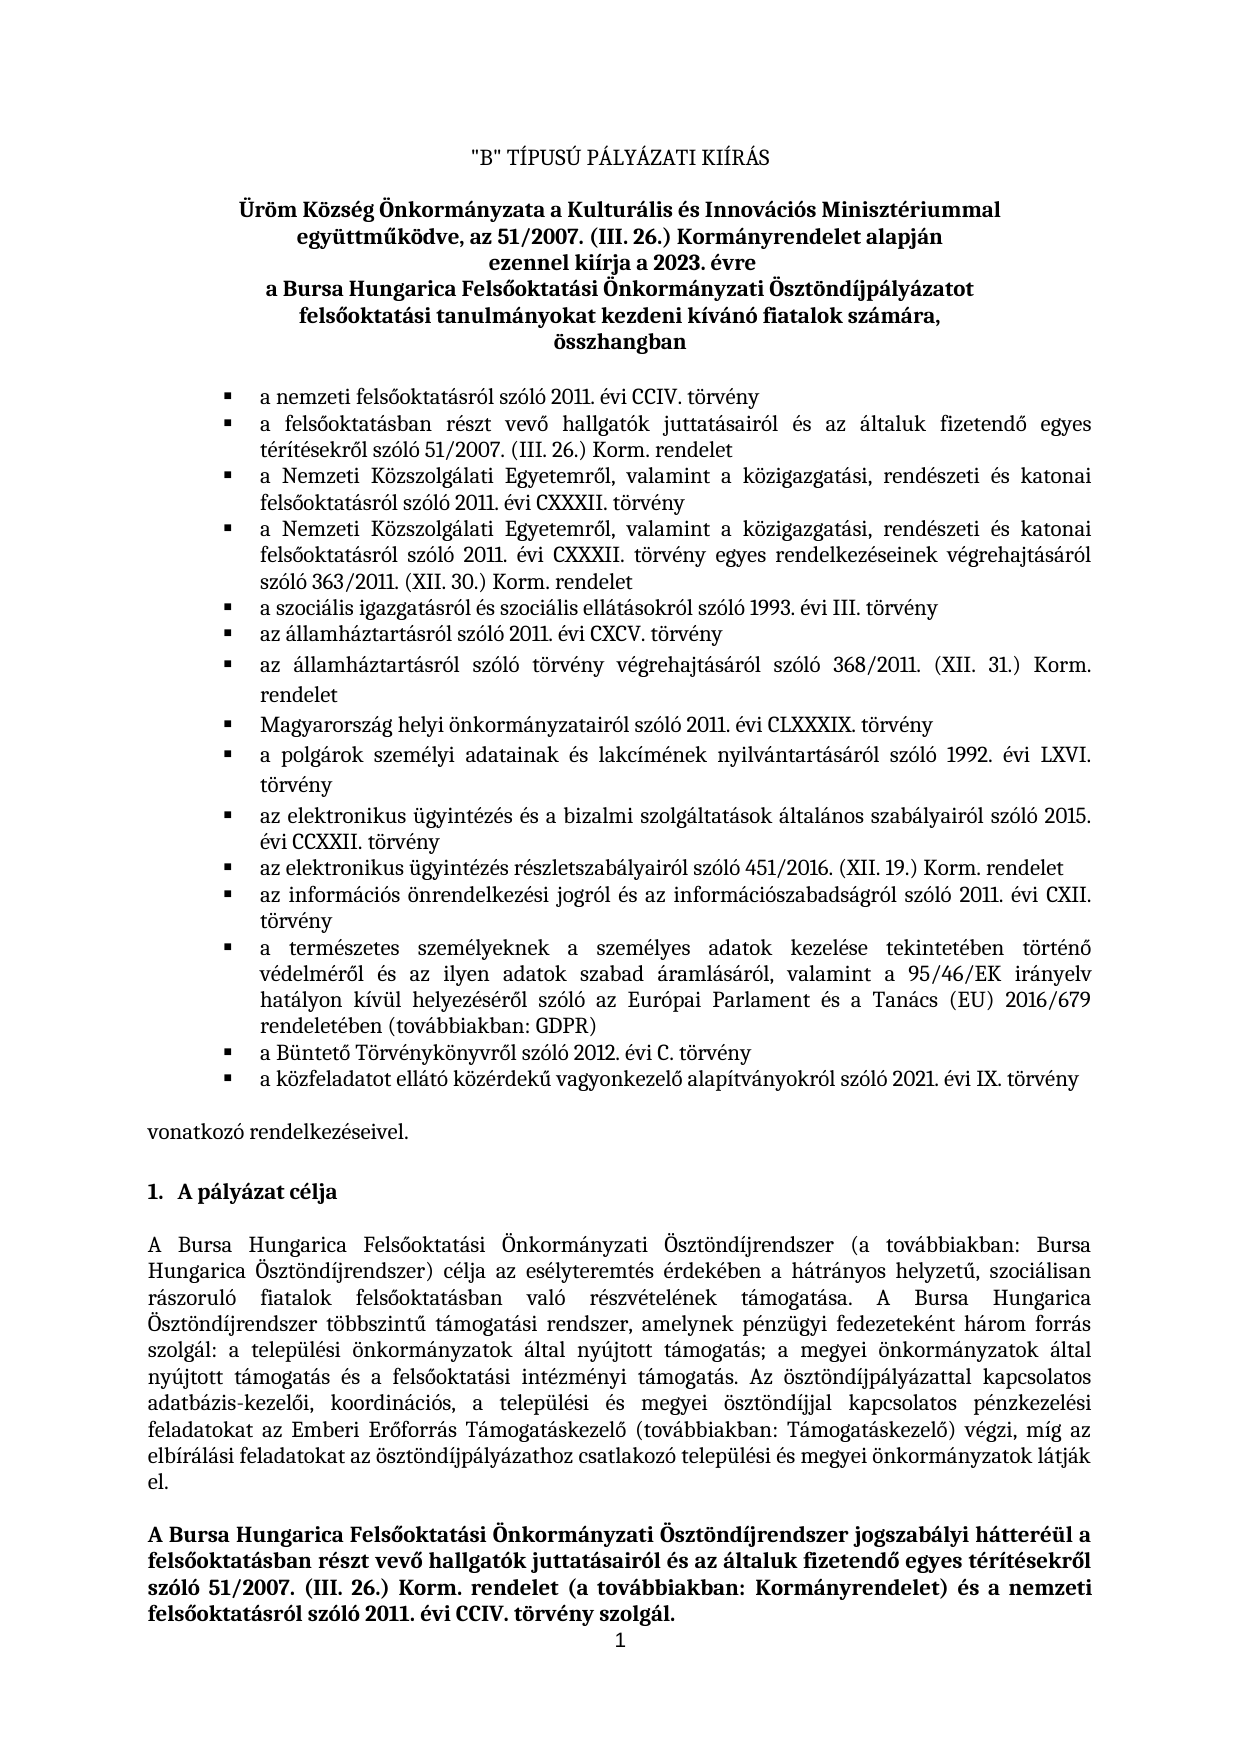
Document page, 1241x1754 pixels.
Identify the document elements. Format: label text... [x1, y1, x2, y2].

text összhangban [148, 329, 1092, 355]
list az elektronikus ügyintézés részletszabályairól szóló 451/2016. (XII. 19.) Korm. rendelet [222, 855, 1092, 882]
subtitle "B" TÍPUSÚ PÁLYÁZATI KIÍRÁS [148, 144, 1092, 171]
list a Büntető Törvénykönyvről szóló 2012. évi C. törvény [222, 1040, 1092, 1066]
list a szociális igazgatásról és szociális ellátásokról szóló 1993. évi III. törvény [222, 595, 1092, 621]
list a természetes személyeknek a személyes adatok kezelése tekintetében történő védelméről és az ilyen adatok szabad áramlásáról, valamint a 95/46/EK irányelv hatályon kívül helyezéséről szóló az Európai Parlament és a Tanács (EU) 2016/679 rendeletében (továbbiakban: GDPR) [222, 934, 1092, 1040]
list a Nemzeti Közszolgálati Egyetemről, valamint a közigazgatási, rendészeti és katonai felsőoktatásról szóló 2011. évi CXXXII. törvény [222, 463, 1092, 516]
text A Bursa Hungarica Felsőoktatási Önkormányzati Ösztöndíjrendszer (a továbbiakban: Bursa Hungarica Ösztöndíjrendszer) célja az esélyteremtés érdekében a hátrányos helyzetű, szociálisan rászoruló fiatalok felsőoktatásban való részvételének támogatása. A Bursa Hungarica Ösztöndíjrendszer többszintű támogatási rendszer, amelynek pénzügyi fedezeteként három forrás szolgál: a települési önkormányzatok által nyújtott támogatás; a megyei önkormányzatok által nyújtott támogatás és a felsőoktatási intézményi támogatás. Az ösztöndíjpályázattal kapcsolatos adatbázis-kezelői, koordinációs, a települési és megyei ösztöndíjjal kapcsolatos pénzkezelési feladatokat az Emberi Erőforrás Támogatáskezelő (továbbiakban: Támogatáskezelő) végzi, míg az elbírálási feladatokat az ösztöndíjpályázathoz csatlakozó települési és megyei önkormányzatok látják el. [148, 1232, 1092, 1495]
text a Bursa Hungarica Felsőoktatási Önkormányzati Ösztöndíjpályázatot [148, 276, 1092, 303]
text vonatkozó rendelkezéseivel. [148, 1119, 1092, 1145]
text felsőoktatási tanulmányokat kezdeni kívánó fiatalok számára, [148, 303, 1092, 329]
list az államháztartásról szóló törvény végrehajtásáról szóló 368/2011. (XII. 31.) Korm. rendelet [222, 651, 1092, 708]
list A pályázat célja [148, 1179, 1092, 1206]
list az információs önrendelkezési jogról és az információszabadságról szóló 2011. évi CXII. törvény [222, 882, 1092, 934]
text Üröm Község Önkormányzata a Kulturális és Innovációs Minisztériummal [148, 197, 1092, 223]
list Magyarország helyi önkormányzatairól szóló 2011. évi CLXXXIX. törvény [222, 712, 1092, 738]
list a nemzeti felsőoktatásról szóló 2011. évi CCIV. törvény [222, 384, 1092, 410]
list a felsőoktatásban részt vevő hallgatók juttatásairól és az általuk fizetendő egyes térítésekről szóló 51/2007. (III. 26.) Korm. rendelet [222, 410, 1092, 463]
list a polgárok személyi adatainak és lakcímének nyilvántartásáról szóló 1992. évi LXVI. törvény [222, 742, 1092, 799]
list az államháztartásról szóló 2011. évi CXCV. törvény [222, 621, 1092, 648]
list a közfeladatot ellátó közérdekű vagyonkezelő alapítványokról szóló 2021. évi IX. törvény [222, 1066, 1092, 1092]
list az elektronikus ügyintézés és a bizalmi szolgáltatások általános szabályairól szóló 2015. évi CCXXII. törvény [222, 802, 1092, 855]
list a Nemzeti Közszolgálati Egyetemről, valamint a közigazgatási, rendészeti és katonai felsőoktatásról szóló 2011. évi CXXXII. törvény egyes rendelkezéseinek végrehajtásáról szóló 363/2011. (XII. 30.) Korm. rendelet [222, 516, 1092, 595]
text A Bursa Hungarica Felsőoktatási Önkormányzati Ösztöndíjrendszer jogszabályi hátteréül a felsőoktatásban részt vevő hallgatók juttatásairól és az általuk fizetendő egyes térítésekről szóló 51/2007. (III. 26.) Korm. rendelet (a továbbiakban: Kormányrendelet) és a nemzeti felsőoktatásról szóló 2011. évi CCIV. törvény szolgál. [148, 1522, 1092, 1627]
text együttműködve, az 51/2007. (III. 26.) Kormányrendelet alapján ezennel kiírja a 2023. évre [148, 223, 1092, 276]
